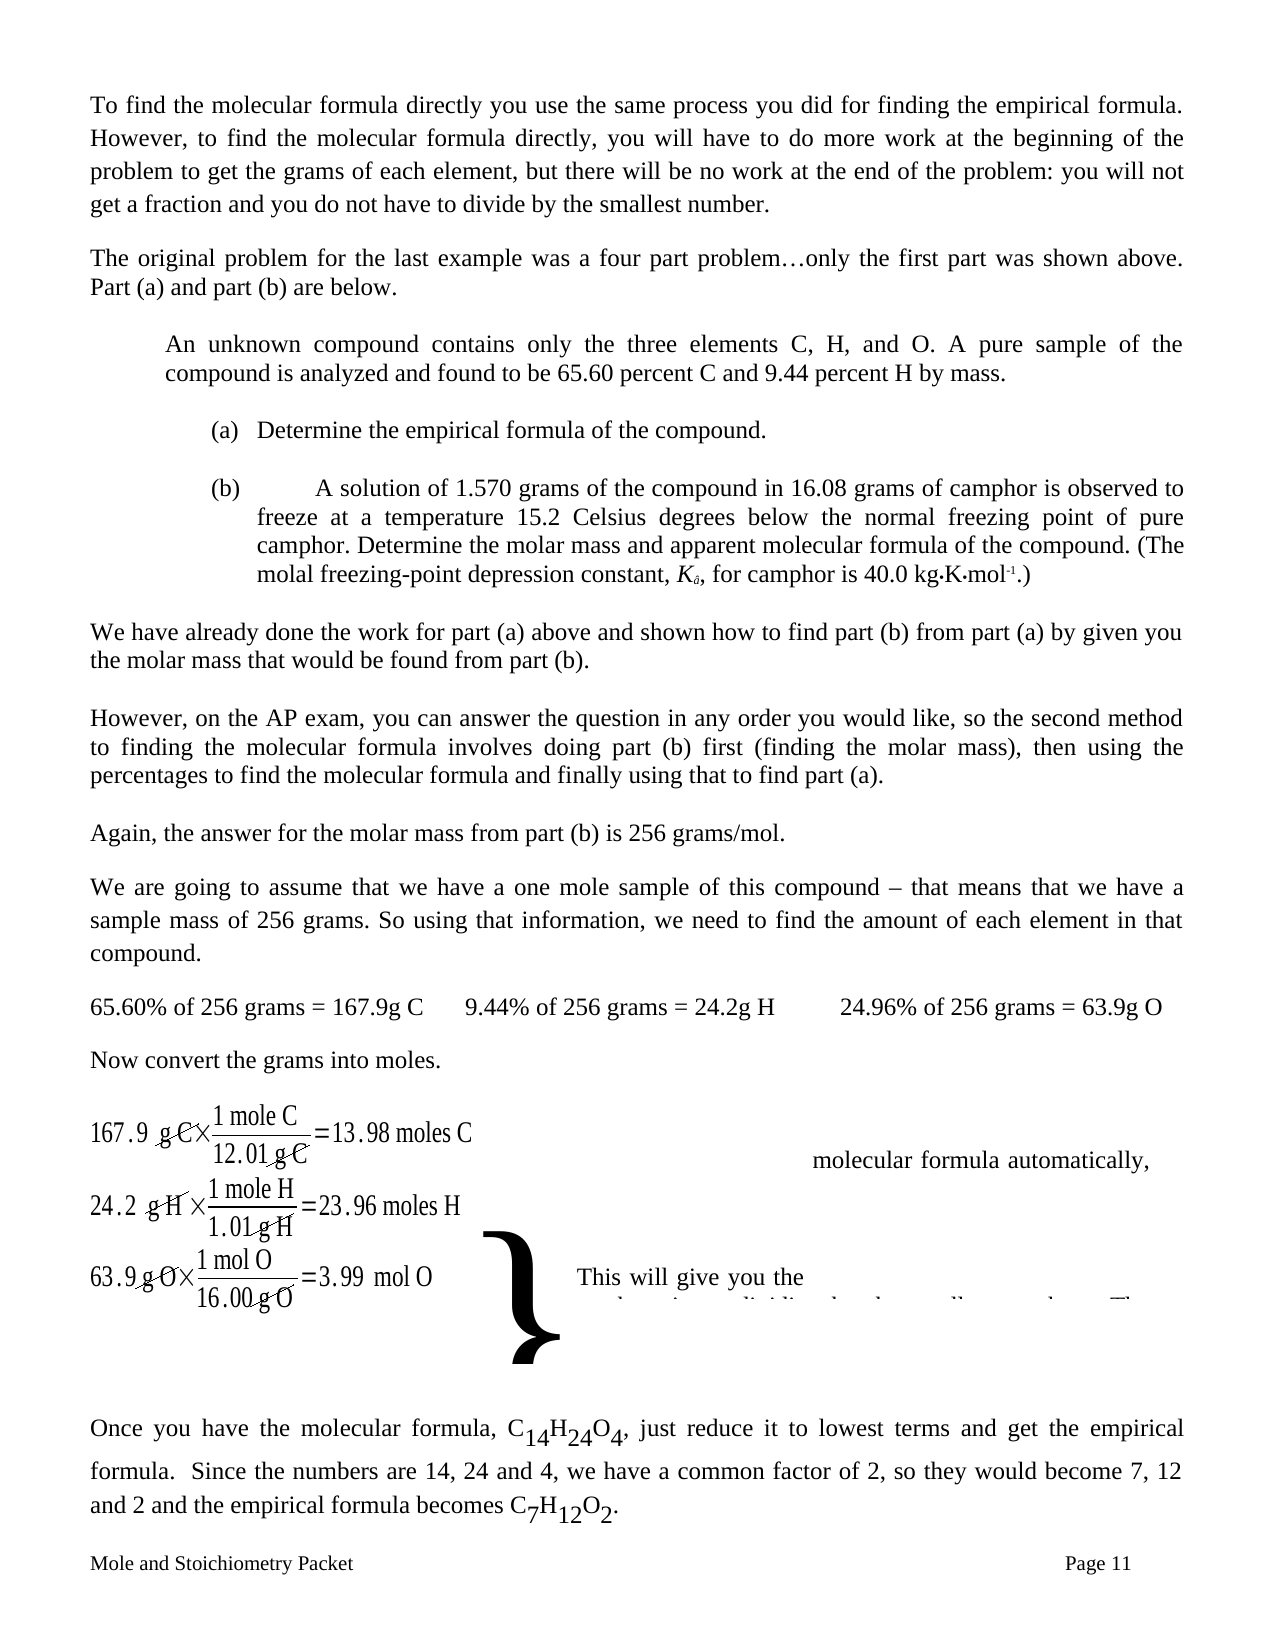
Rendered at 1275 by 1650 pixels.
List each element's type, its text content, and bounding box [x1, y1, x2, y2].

text We have already done the work for part (a) above and shown how to find part (b) from part (a) by given you the molar mass that would be found from part (b). [90, 617, 1185, 674]
text Again, the answer for the molar mass from part (b) is 256 grams/mol. [90, 818, 1185, 847]
text (a) Determine the empirical formula of the compound. [211, 415, 1185, 444]
text (b) A solution of 1.570 grams of the compound in 16.08 grams of camphor is observed to freeze at a temperature 15.2 Celsius degrees below the normal freezing point of pure camphor. Determine the molar mass and apparent molecular formula of the compound. (The molal freezing-point depression constant, Kâ, for camphor is 40.0 kg•K•mol-1.) [211, 473, 1185, 588]
text The original problem for the last example was a four part problem…only the first part was shown above. Part (a) and part (b) are below. [90, 243, 1185, 300]
text An unknown compound contains only the three elements C, H, and O. A pure sample of the compound is analyzed and found to be 65.60 percent C and 9.44 percent H by mass. [165, 329, 1185, 387]
text However, on the AP exam, you can answer the question in any order you would like, so the second method to finding the molecular formula involves doing part (b) first (finding the molar mass), then using the percentages to find the molecular formula and finally using that to find part (a). [90, 703, 1185, 789]
text 65.60% of 256 grams = 167.9g C 9.44% of 256 grams = 24.2g H 24.96% of 256 grams = 63.9g O [90, 992, 1185, 1020]
text To find the molecular formula directly you use the same process you did for finding the empirical formula. However, to find the molecular formula directly, you will have to do more work at the beginning of the problem to get the grams of each element, but there will be no work at the end of the problem: you will not get a fraction and you do not have to divide by the smallest number. [90, 90, 1185, 218]
text We are going to assume that we have a one mole sample of this compound – that means that we have a sample mass of 256 grams. So using that information, we need to find the amount of each element in that compound. [90, 872, 1185, 967]
text Once you have the molecular formula, C14H24O4, just reduce it to lowest terms and get the empirical formula. Since the numbers are 14, 24 and 4, we have a common factor of 2, so they would become 7, 12 and 2 and the empirical formula becomes C7H12O2. [90, 1413, 1185, 1528]
text Now convert the grams into moles. [90, 1046, 1185, 1074]
